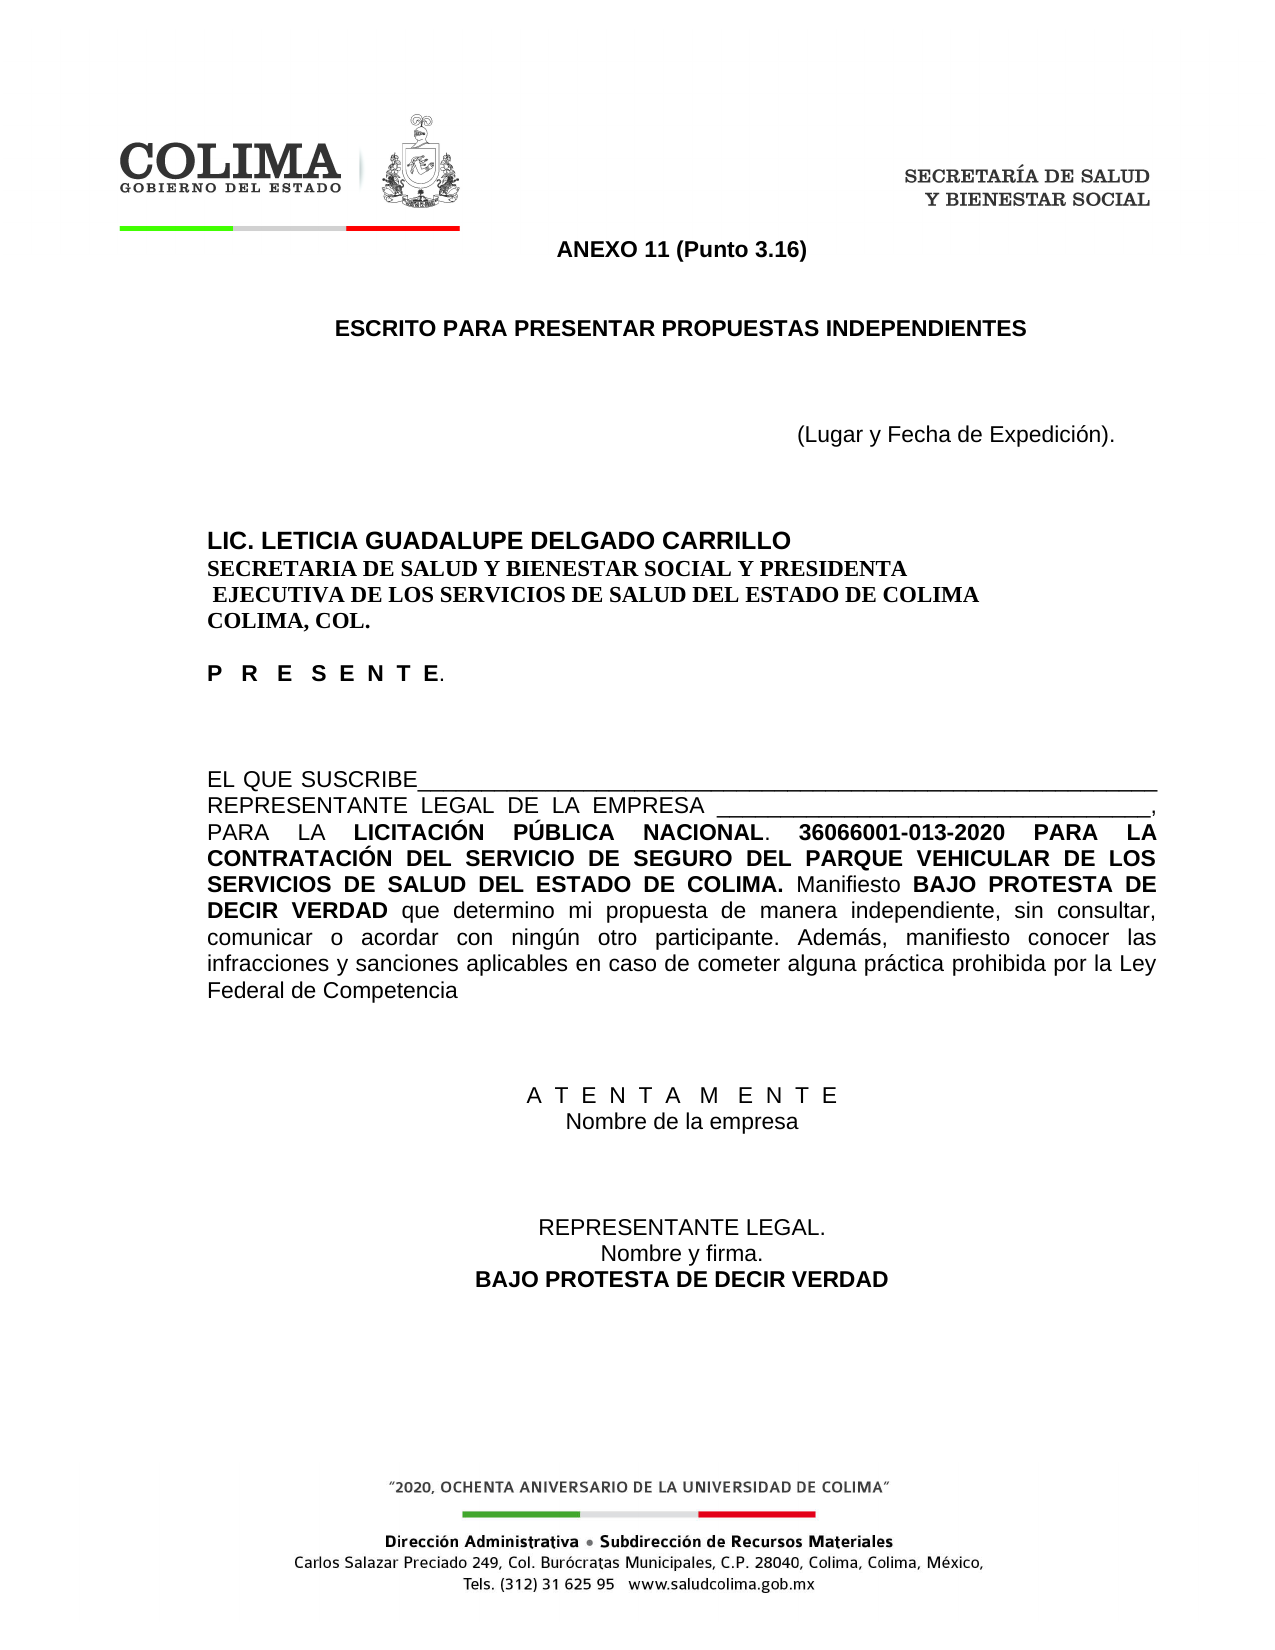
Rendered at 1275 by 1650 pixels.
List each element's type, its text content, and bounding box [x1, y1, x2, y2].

picture [0, 1462, 1275, 1622]
text EJECUTIVA DE LOS SERVICIOS DE SALUD DEL ESTADO DE COLIMA [207, 581, 1157, 608]
text Nombre de la empresa [207, 1108, 1157, 1135]
text BAJO PROTESTA DE DECIR VERDAD [207, 1266, 1157, 1293]
text EL QUE SUSCRIBE__________________________________________________________ REPRESENTANTE LEGAL DE LA EMPRESA __________________________________, PARA LA LICITACIÓN PÚBLICA NACIONAL. 36066001-013-2020 PARA LA CONTRATACIÓN DEL SERVICIO DE SEGURO DEL PARQUE VEHICULAR DE LOS SERVICIOS DE SALUD DEL ESTADO DE COLIMA. Manifiesto BAJO PROTESTA DE DECIR VERDAD que determino mi propuesta de manera independiente, sin consultar, comunicar o acordar con ningún otro participante. Además, manifiesto conocer las infracciones y sanciones aplicables en caso de cometer alguna práctica prohibida por la Ley Federal de Competencia [207, 766, 1157, 1003]
text ESCRITO PARA PRESENTAR PROPUESTAS INDEPENDIENTES [207, 315, 1155, 342]
text ANEXO 11 (Punto 3.16) [207, 236, 1157, 263]
text Nombre y firma. [207, 1240, 1157, 1266]
text COLIMA, COL. [207, 608, 1157, 634]
text LIC. LETICIA GUADALUPE DELGADO CARRILLO [207, 526, 1196, 555]
text P R E S E N T E. [207, 660, 1157, 687]
text A T E N T A M E N T E [207, 1082, 1157, 1108]
text REPRESENTANTE LEGAL. [207, 1214, 1157, 1240]
text (Lugar y Fecha de Expedición). [797, 421, 1157, 447]
picture [3, 29, 1267, 255]
text SECRETARIA DE SALUD Y BIENESTAR SOCIAL Y PRESIDENTA [207, 555, 1157, 581]
